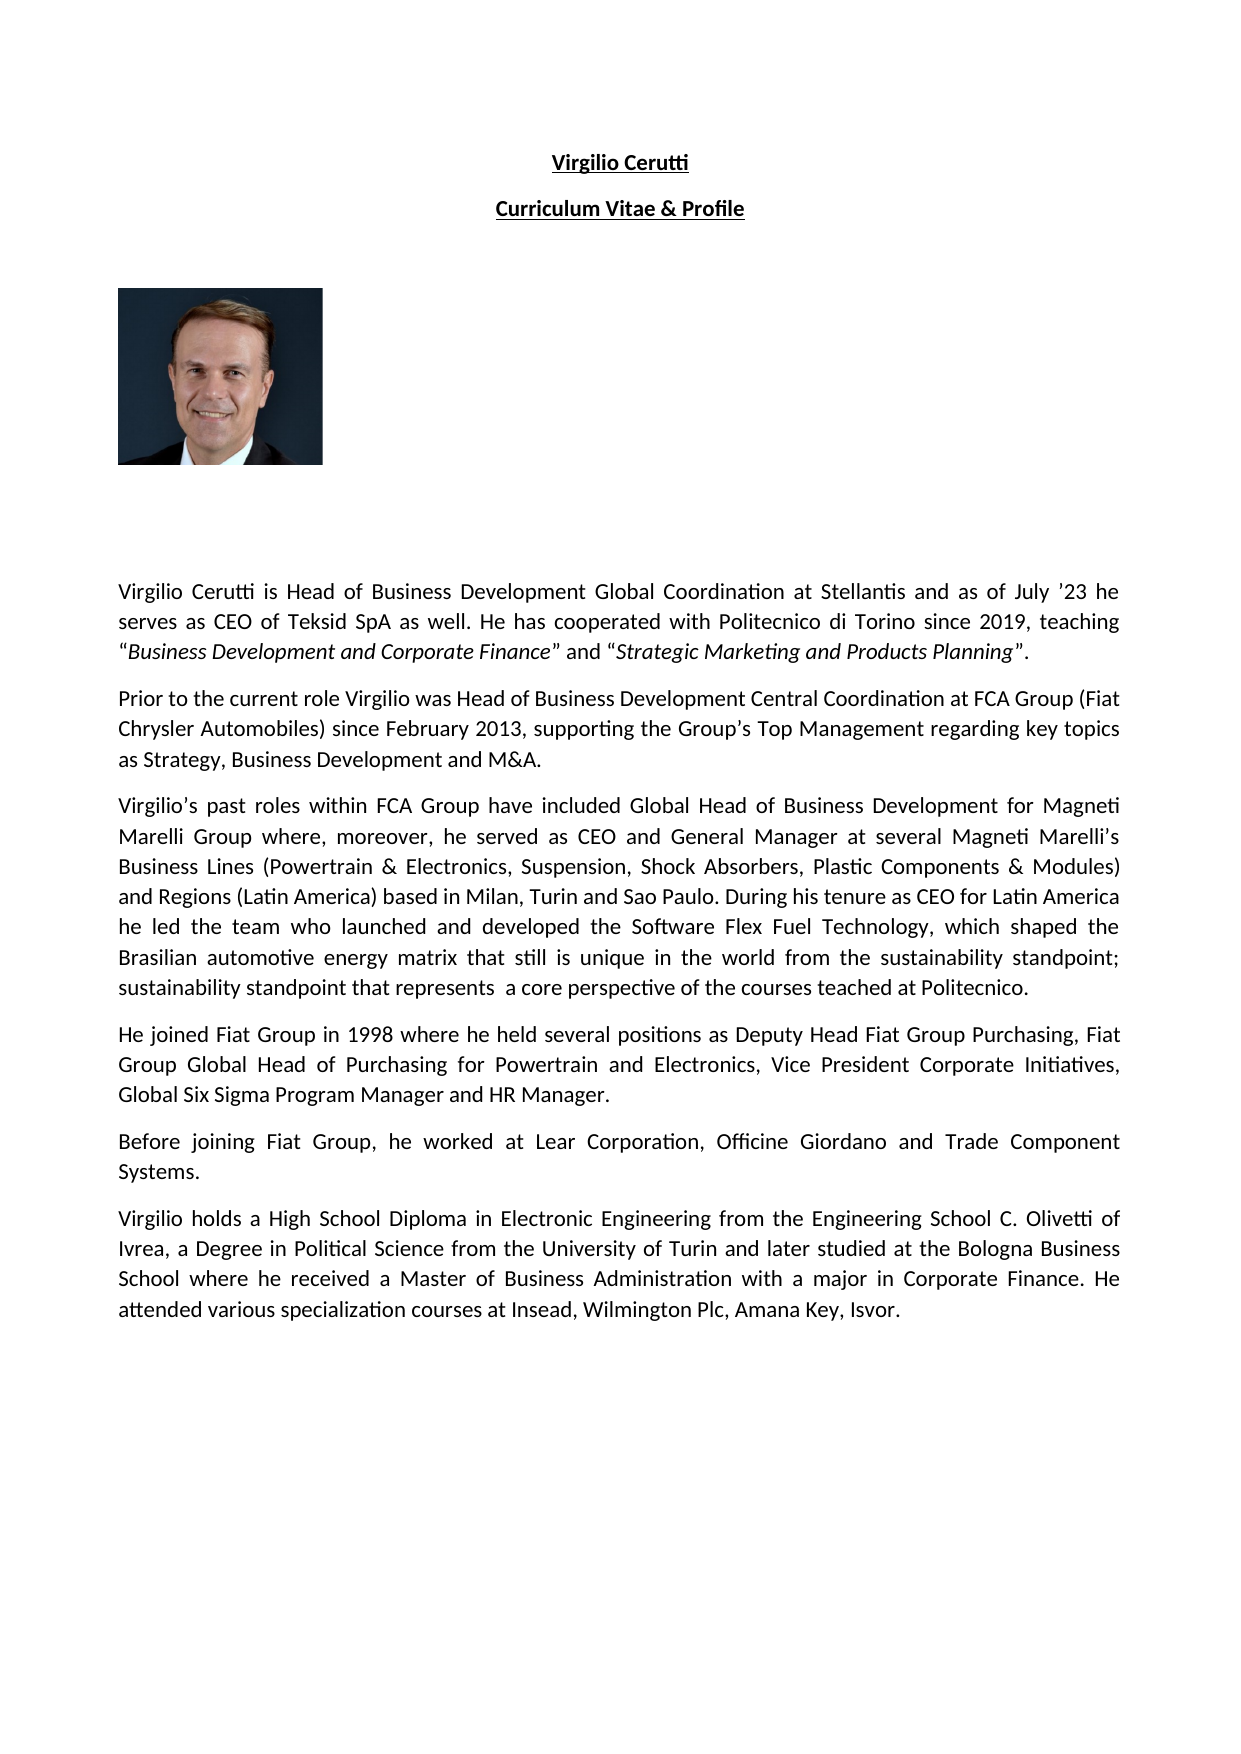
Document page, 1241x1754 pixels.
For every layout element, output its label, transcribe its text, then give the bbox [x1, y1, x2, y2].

text Virgilio’s past roles within FCA Group have included Global Head of Business Development for Magneti Marelli Group where, moreover, he served as CEO and General Manager at several Magneti Marelli’s Business Lines (Powertrain & Electronics, Suspension, Shock Absorbers, Plastic Components & Modules) and Regions (Latin America) based in Milan, Turin and Sao Paulo. During his tenure as CEO for Latin America he led the team who launched and developed the Software Flex Fuel Technology, which shaped the Brasilian automotive energy matrix that still is unique in the world from the sustainability standpoint; sustainability standpoint that represents a core perspective of the courses teached at Politecnico. [118, 792, 1122, 1001]
text Virgilio Cerutti is Head of Business Development Global Coordination at Stellantis and as of July ’23 he serves as CEO of Teksid SpA as well. He has cooperated with Politecnico di Torino since 2019, teaching “Business Development and Corporate Finance” and “Strategic Marketing and Products Planning”. [118, 577, 1122, 666]
text He joined Fiat Group in 1998 where he held several positions as Deputy Head Fiat Group Purchasing, Fiat Group Global Head of Purchasing for Powertrain and Electronics, Vice President Corporate Initiatives, Global Six Sigma Program Manager and HR Manager. [118, 1020, 1122, 1108]
picture [118, 288, 323, 465]
text Prior to the current role Virgilio was Head of Business Development Central Coordination at FCA Group (Fiat Chrysler Automobiles) since February 2013, supporting the Group’s Top Management regarding key topics as Strategy, Business Development and M&A. [118, 684, 1122, 773]
text Virgilio holds a High School Diploma in Electronic Engineering from the Engineering School C. Olivetti of Ivrea, a Degree in Political Science from the University of Turin and later studied at the Bologna Business School where he received a Master of Business Administration with a major in Corporate Finance. He attended various specialization courses at Insead, Wilmington Plc, Amana Key, Isvor. [118, 1204, 1122, 1323]
text Virgilio Cerutti [118, 148, 1122, 176]
text Before joining Fiat Group, he worked at Lear Corporation, Officine Giordano and Trade Component Systems. [118, 1127, 1122, 1185]
text Curriculum Vitae & Profile [118, 194, 1122, 222]
